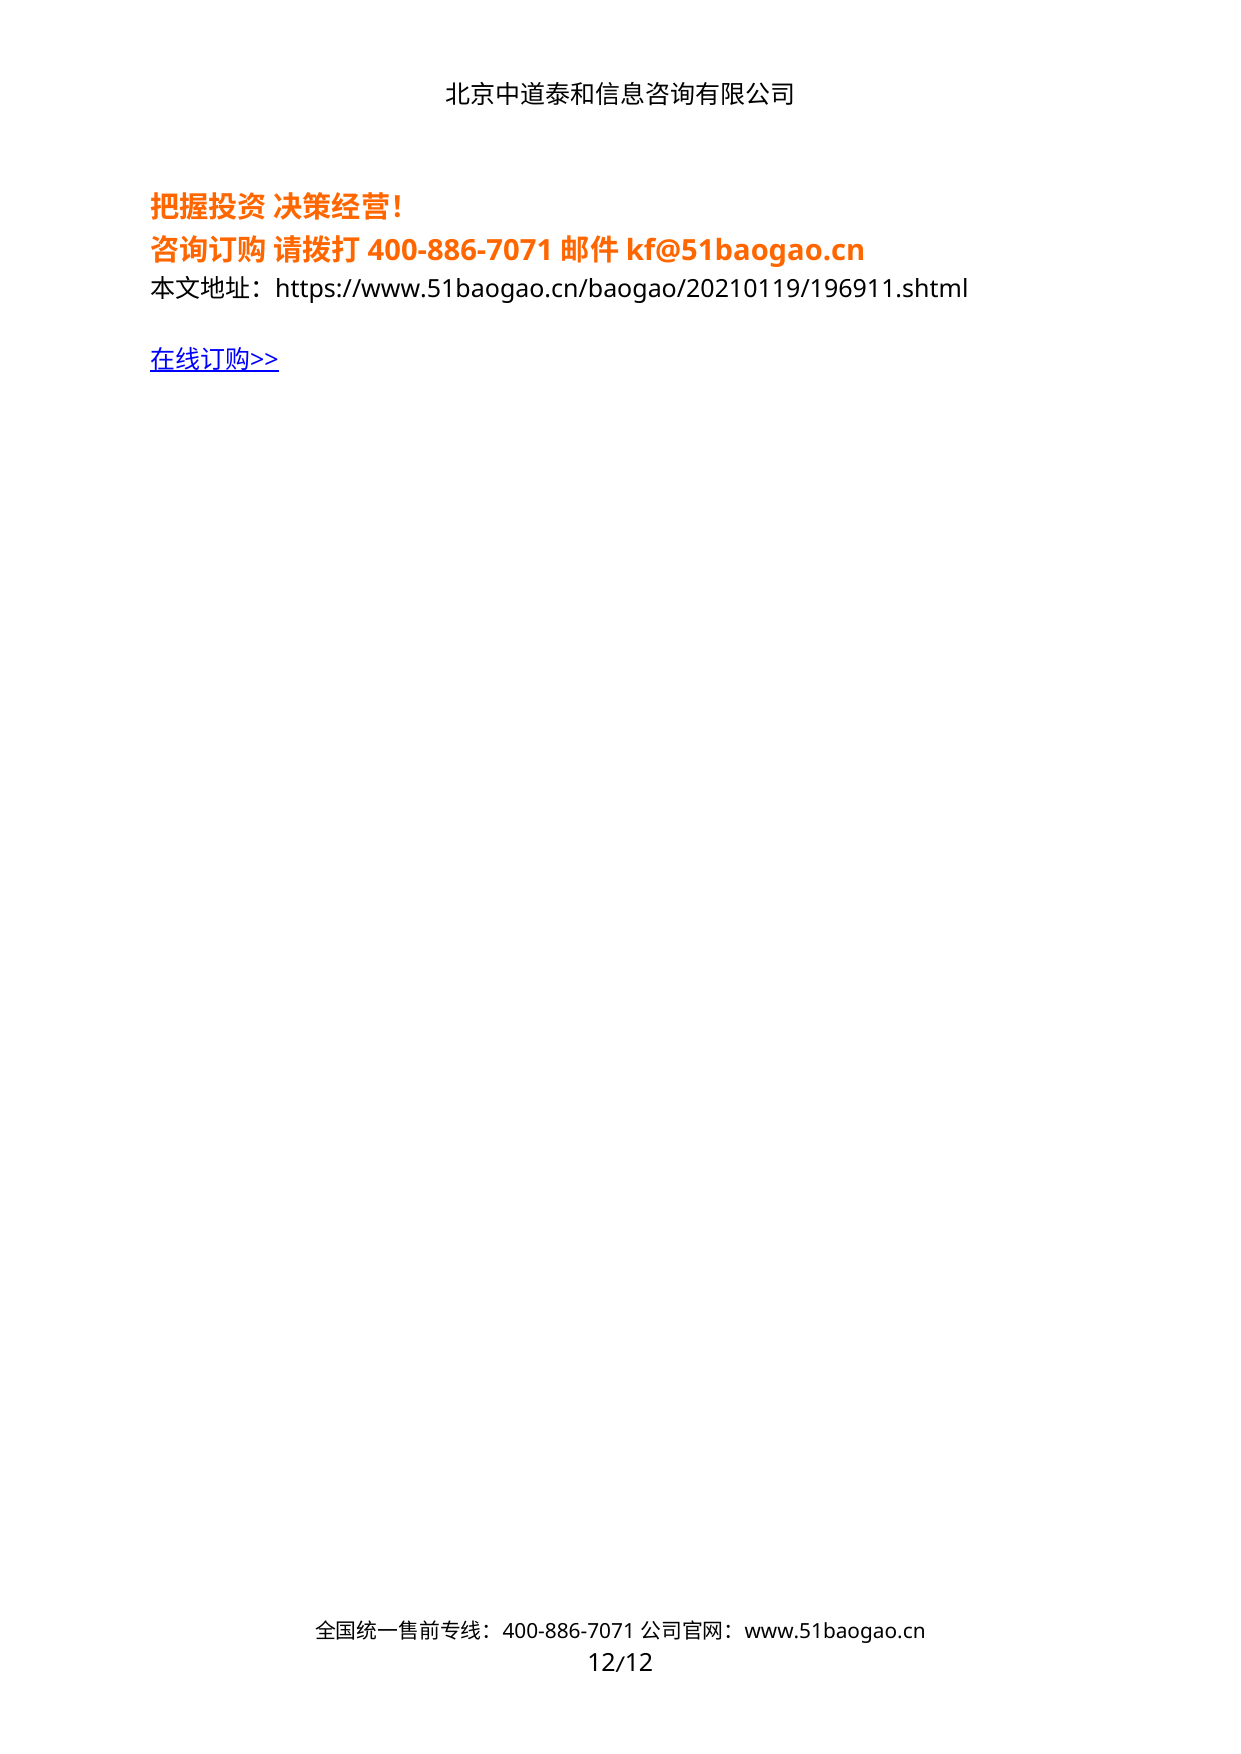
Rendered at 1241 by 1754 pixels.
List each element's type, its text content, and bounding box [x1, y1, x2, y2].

text 把握投资 决策经营！咨询订购 请拨打 400-886-7071 邮件 kf@51baogao.cn本文地址：https://www.51baogao.cn/baogao/20210119/196911.shtml [150, 150, 1090, 305]
text 在线订购>> [150, 305, 1090, 375]
